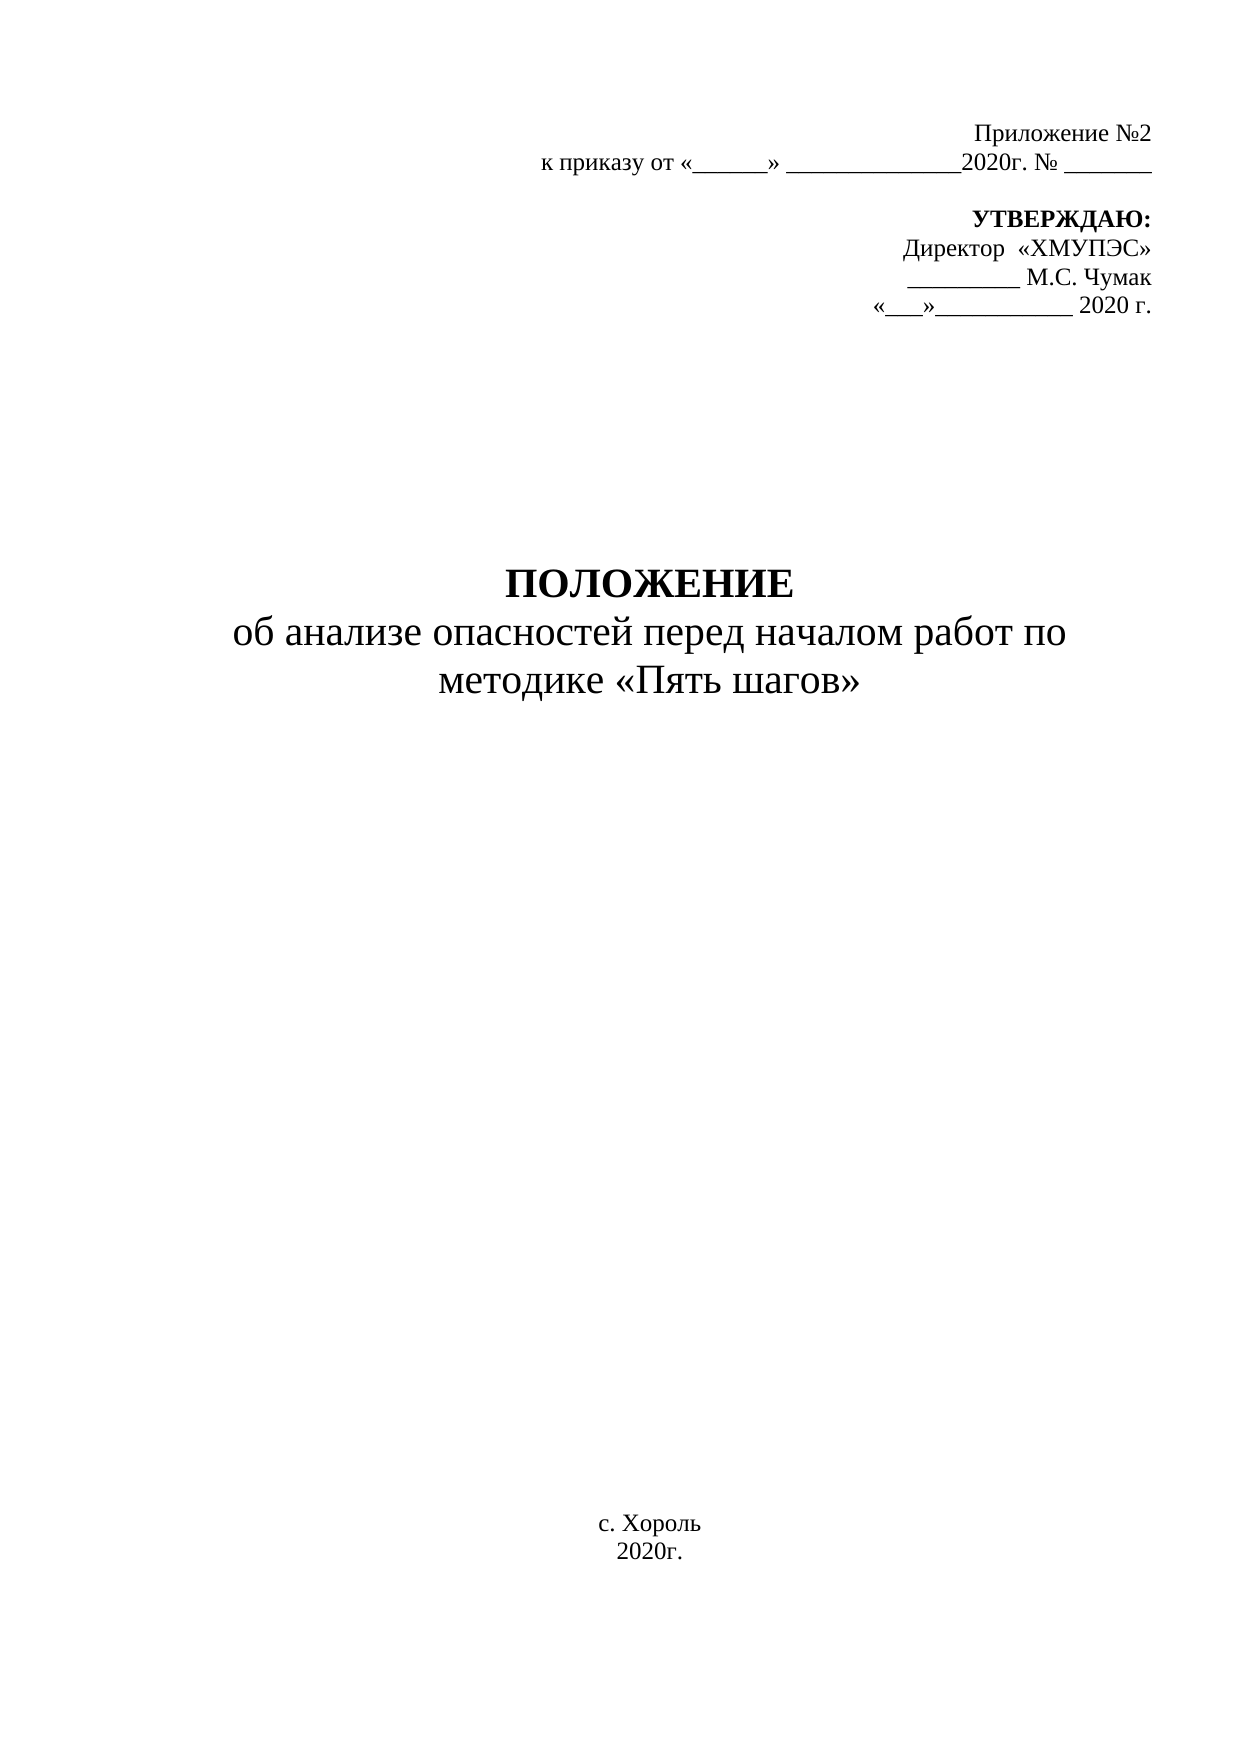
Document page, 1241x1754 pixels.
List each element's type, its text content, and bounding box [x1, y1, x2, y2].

text ПОЛОЖЕНИЕ [148, 559, 1152, 607]
text 2020г. [148, 1536, 1152, 1565]
text с. Хороль [148, 1508, 1152, 1536]
text Приложение №2 [148, 118, 1152, 147]
text «___»___________ 2020 г. [679, 291, 1152, 319]
text к приказу от «______» ______________2020г. № _______ [148, 147, 1152, 176]
text об анализе опасностей перед началом работ по методике «Пять шагов» [148, 607, 1152, 703]
text _________ М.С. Чумак [679, 262, 1152, 291]
text Директор «ХМУПЭС» [679, 233, 1152, 262]
text УТВЕРЖДАЮ: [679, 204, 1152, 233]
